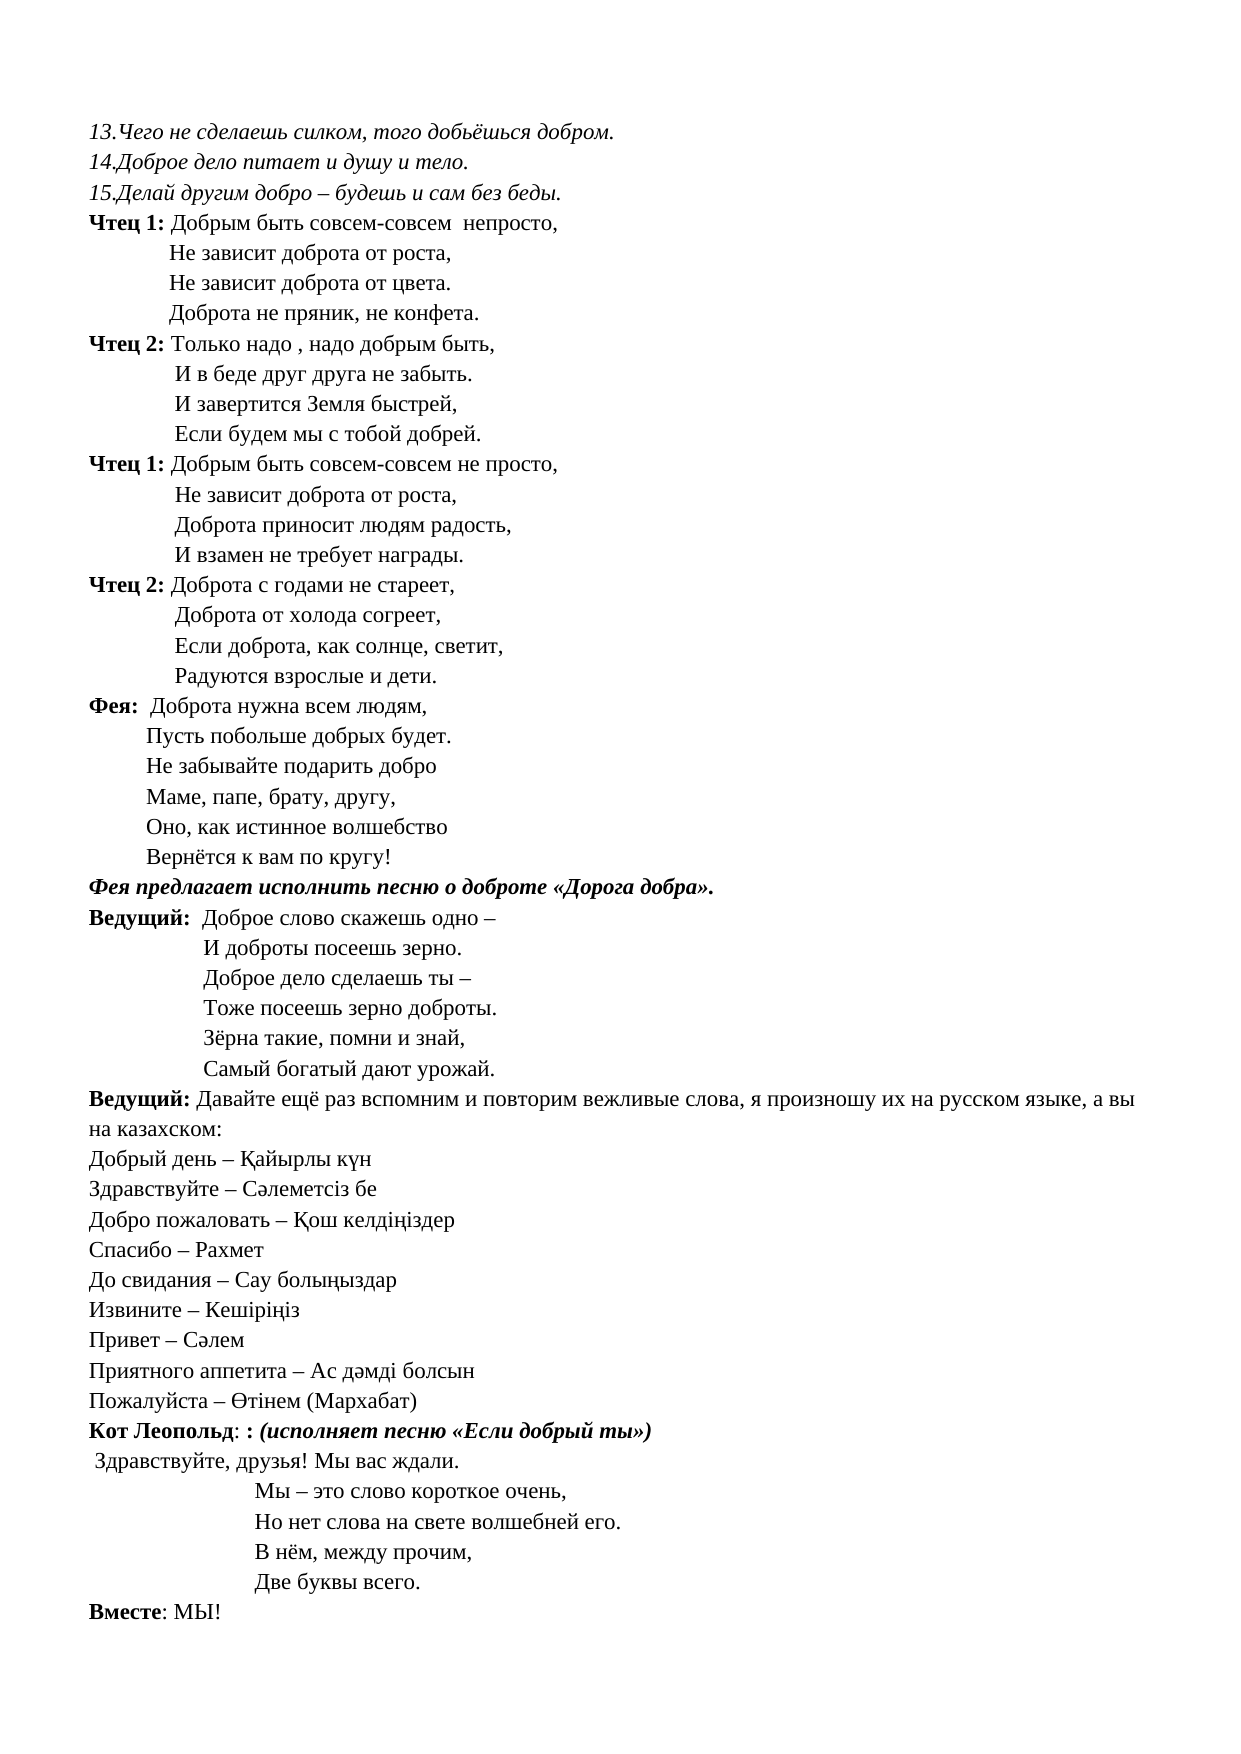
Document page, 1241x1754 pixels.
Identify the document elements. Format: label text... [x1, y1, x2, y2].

text Не зависит доброта от роста, [89, 239, 1152, 265]
text Маме, папе, брату, другу, [89, 783, 1152, 809]
text Вместе: МЫ! [89, 1598, 1152, 1625]
text До свидания – Сау болыңыздар [89, 1266, 1152, 1292]
text Мы – это слово короткое очень, [89, 1477, 1152, 1504]
text И в беде друг друга не забыть. [89, 360, 1152, 386]
text Доброта не пряник, не конфета. [89, 299, 1152, 326]
text Не забывайте подарить добро [89, 752, 1152, 779]
text Зёрна такие, помни и знай, [89, 1024, 1152, 1051]
text Радуются взрослые и дети. [89, 662, 1152, 688]
text Добрый день – Қайырлы күн [89, 1145, 1152, 1172]
text Пожалуйста – Өтінем (Мархабат) [89, 1387, 1152, 1413]
text Фея предлагает исполнить песню о доброте «Дорога добра». [89, 873, 1152, 900]
text Кот Леопольд: : (исполняет песню «Если добрый ты») [89, 1417, 1152, 1443]
text Привет – Сәлем [89, 1326, 1152, 1353]
text Приятного аппетита – Ас дәмді болсын [89, 1357, 1152, 1383]
text Если будем мы с тобой добрей. [89, 420, 1152, 447]
text Доброта приносит людям радость, [89, 511, 1152, 537]
text В нём, между прочим, [89, 1538, 1152, 1564]
text Здравствуйте, друзья! Мы вас ждали. [89, 1447, 1152, 1474]
text Две буквы всего. [89, 1568, 1152, 1594]
text Доброта от холода согреет, [89, 601, 1152, 628]
text Доброе дело сделаешь ты – [89, 964, 1152, 990]
text Извините – Кешіріңіз [89, 1296, 1152, 1323]
text 13.Чего не сделаешь силком, того добьёшься добром. [89, 118, 1152, 144]
text Оно, как истинное волшебство [89, 813, 1152, 839]
text И взамен не требует награды. [89, 541, 1152, 567]
text Здравствуйте – Сәлеметсіз бе [89, 1175, 1152, 1202]
text Самый богатый дают урожай. [89, 1054, 1152, 1081]
text Не зависит доброта от цвета. [89, 269, 1152, 296]
text Не зависит доброта от роста, [89, 481, 1152, 507]
text 14.Доброе дело питает и душу и тело. [89, 148, 1152, 175]
text Тоже посеешь зерно доброты. [89, 994, 1152, 1021]
text И завертится Земля быстрей, [89, 390, 1152, 416]
text Пусть побольше добрых будет. [89, 722, 1152, 749]
text 15.Делай другим добро – будешь и сам без беды. [89, 178, 1152, 205]
text Чтец 1: Добрым быть совсем-совсем не просто, [89, 450, 1152, 477]
text Чтец 2: Доброта с годами не стареет, [89, 571, 1152, 598]
text Если доброта, как солнце, светит, [89, 632, 1152, 658]
text Ведущий: Давайте ещё раз вспомним и повторим вежливые слова, я произношу их на русском языке, а вы на казахском: [89, 1085, 1152, 1141]
text Вернётся к вам по кругу! [89, 843, 1152, 869]
text Фея: Доброта нужна всем людям, [89, 692, 1152, 718]
text Спасибо – Рахмет [89, 1236, 1152, 1262]
text И доброты посеешь зерно. [89, 934, 1152, 960]
text Но нет слова на свете волшебней его. [89, 1508, 1152, 1534]
text Чтец 2: Только надо , надо добрым быть, [89, 329, 1152, 356]
text Чтец 1: Добрым быть совсем-совсем непросто, [89, 209, 1152, 235]
text Ведущий: Доброе слово скажешь одно – [89, 903, 1152, 930]
text Добро пожаловать – Қош келдіңіздер [89, 1206, 1152, 1232]
